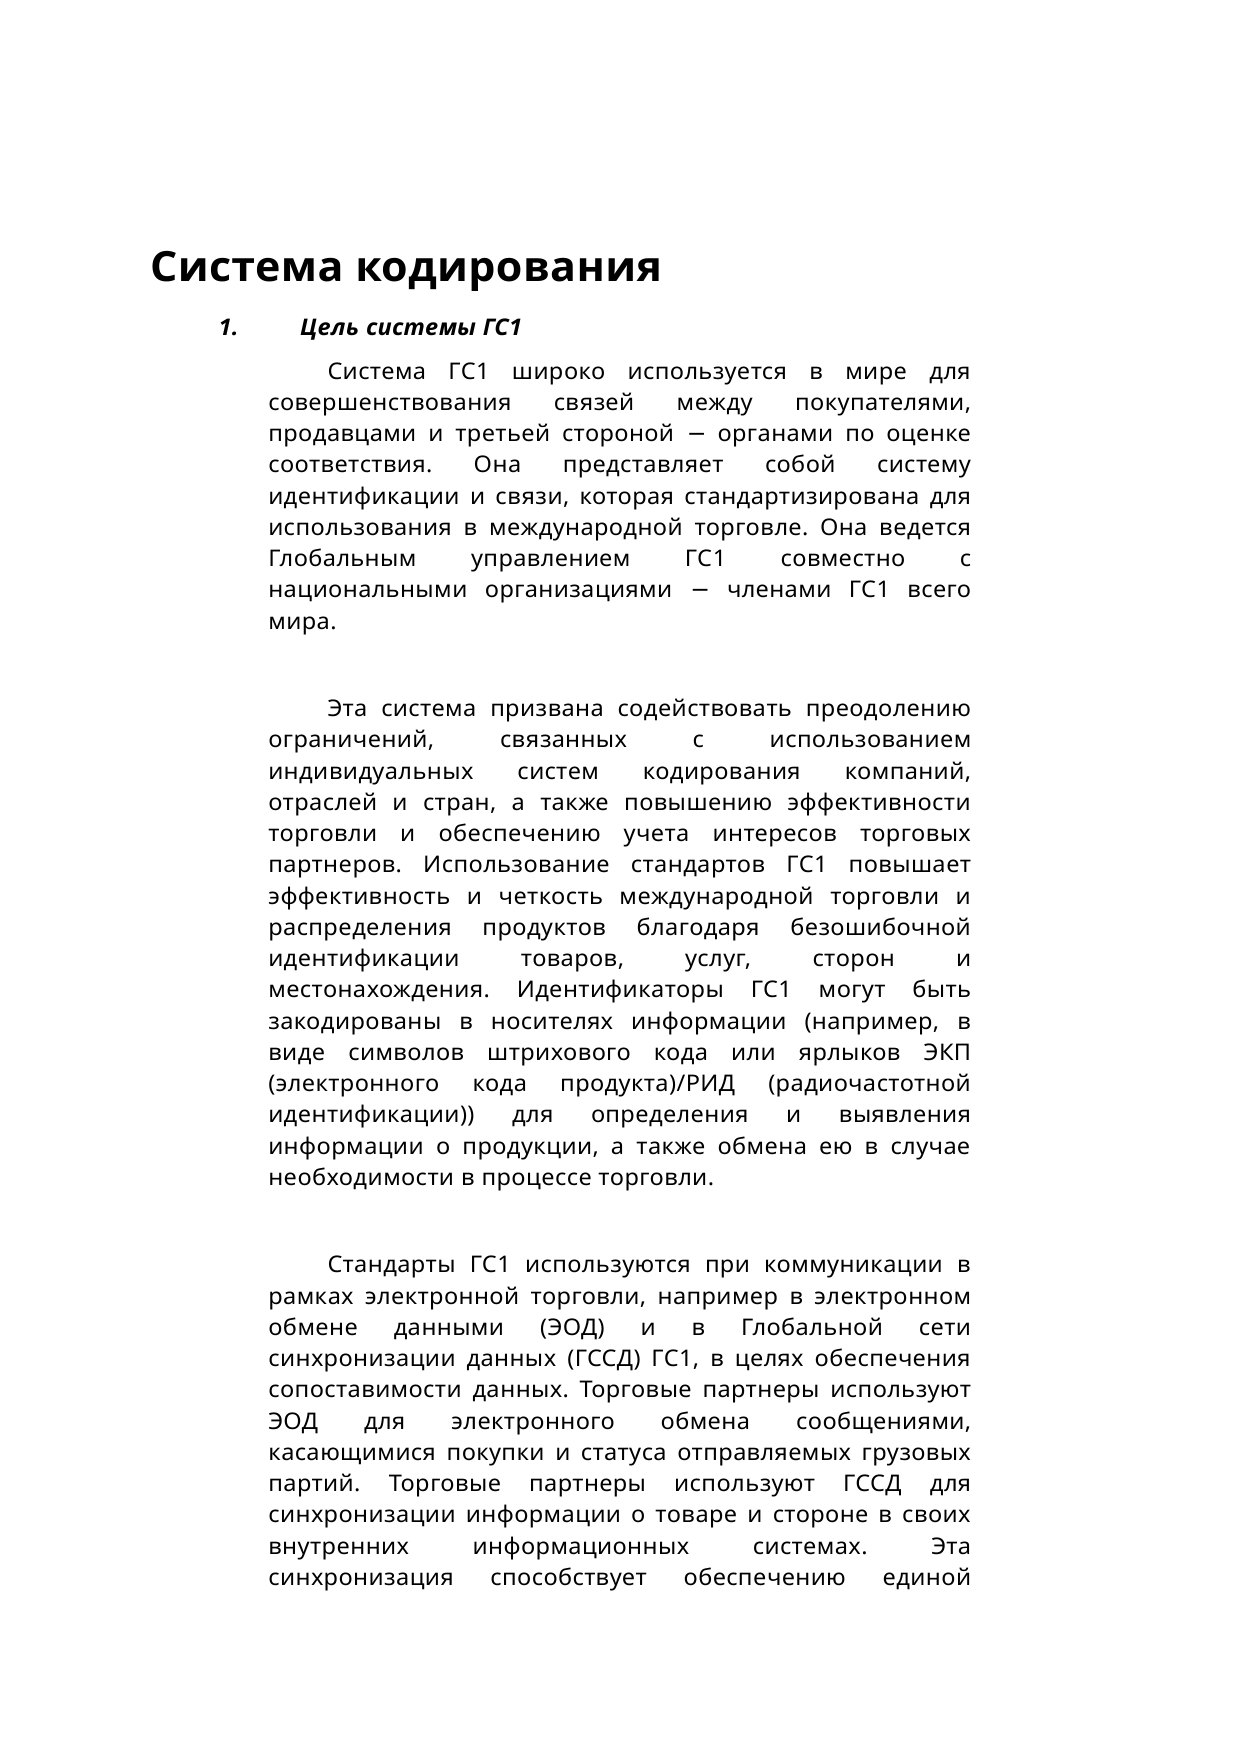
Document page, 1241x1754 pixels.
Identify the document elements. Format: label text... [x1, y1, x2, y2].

text 1. Цель системы ГС1 [150, 311, 1090, 342]
text Система кодирования [478, 261, 972, 286]
text Система ГС1 широко используется в мире для совершенствования связей между покупателями, продавцами и третьей стороной − органами по оценке соответствия. Она представляет собой систему идентификации и связи, которая стандартизирована для использования в международной торговле. Она ведется Глобальным управлением ГС1 совместно с национальными организациями − членами ГС1 всего мира. [268, 355, 972, 636]
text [268, 1248, 972, 1592]
text Система кодирования [150, 261, 415, 286]
text Эта система призвана содействовать преодолению ограничений, связанных с использованием индивидуальных систем кодирования компаний, отраслей и стран, а также повышению эффективности торговли и обеспечению учета интересов торговых партнеров. Использование стандартов ГС1 повышает эффективность и четкость международной торговли и распределения продуктов благодаря безошибочной идентификации товаров, услуг, сторон и местонахождения. Идентификаторы ГС1 могут быть закодированы в носителях информации (например, в виде символов штрихового кода или ярлыков ЭКП (электронного кода продукта)/РИД (радиочастотной идентификации)) для определения и выявления информации о продукции, а также обмена ею в случае необходимости в процессе торговли. [268, 692, 972, 1192]
